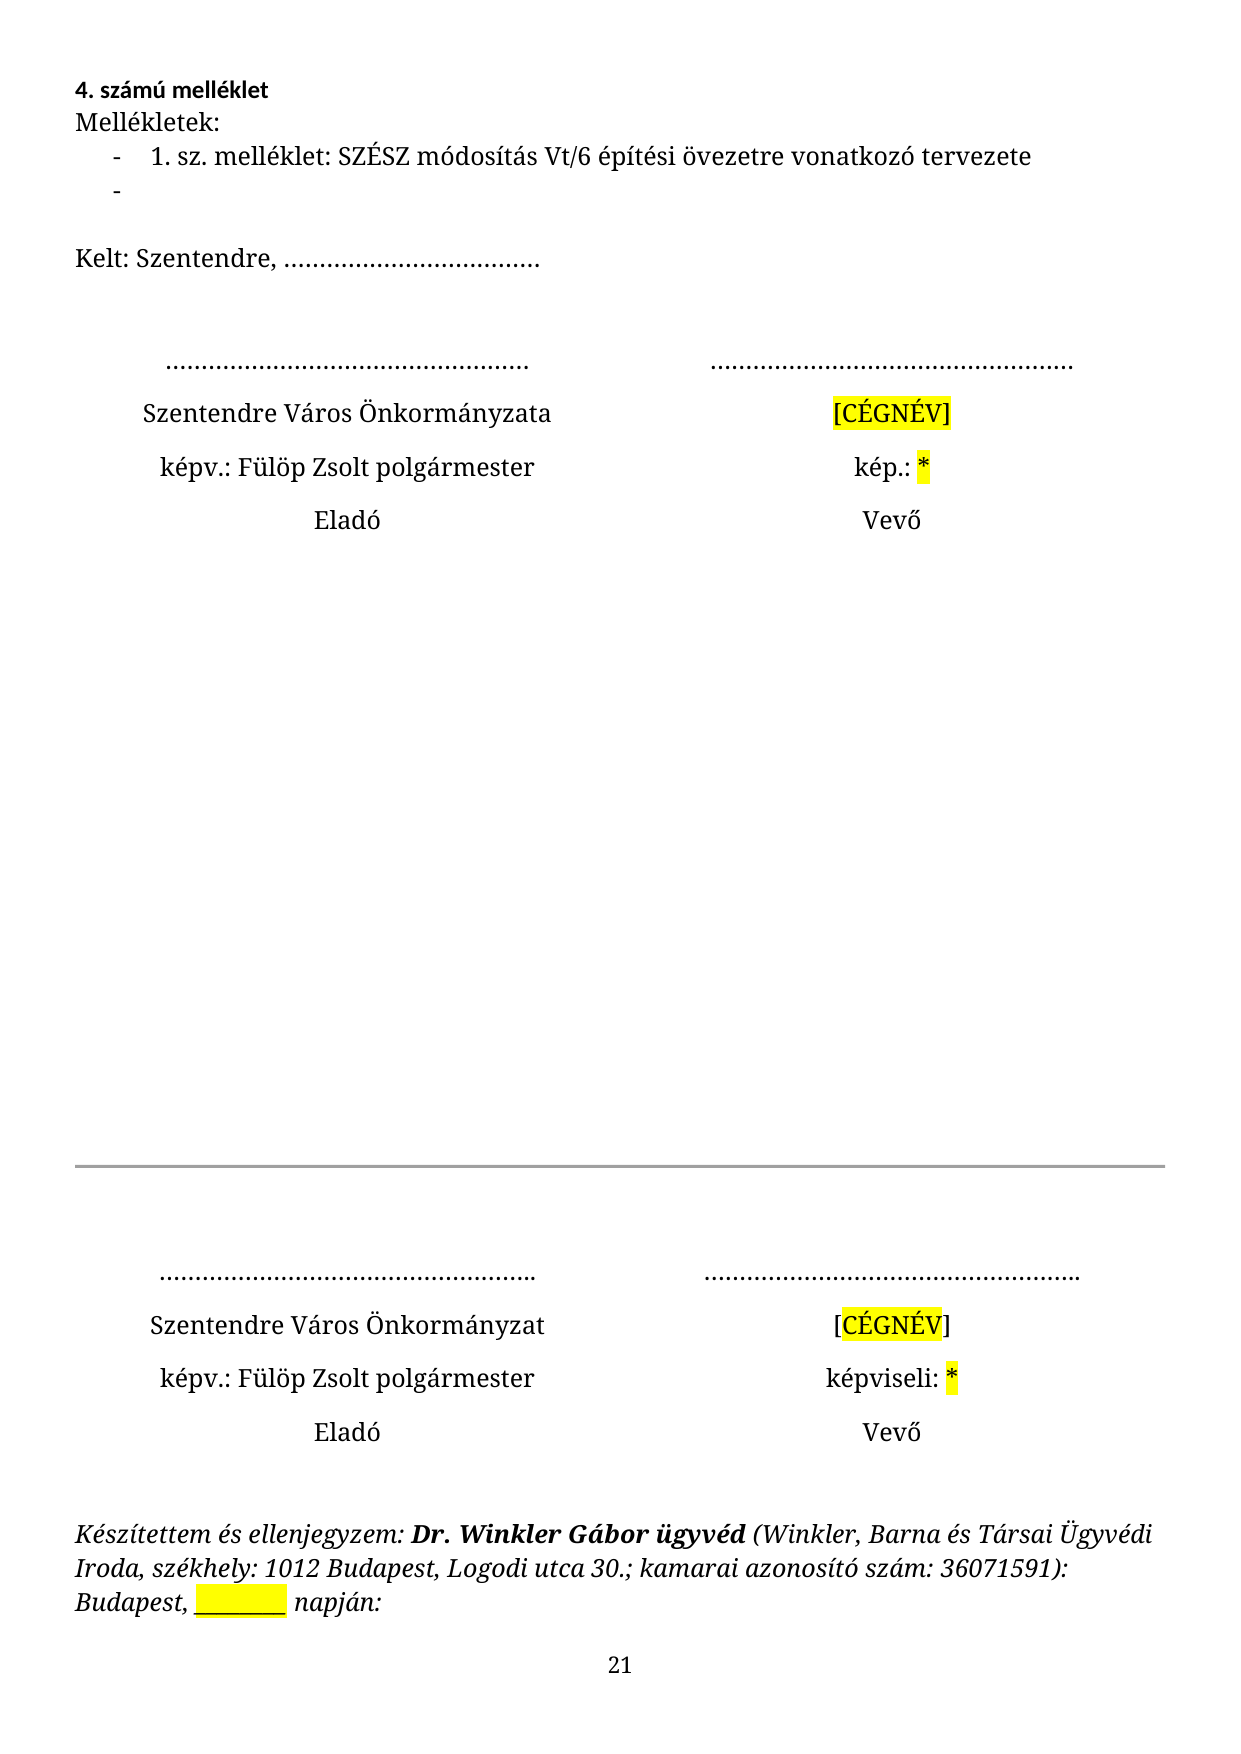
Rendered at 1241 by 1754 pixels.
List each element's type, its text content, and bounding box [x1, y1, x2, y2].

list 1. sz. melléklet: SZÉSZ módosítás Vt/6 építési övezetre vonatkozó tervezete [113, 138, 1165, 172]
text Mellékletek: [75, 104, 1165, 138]
text Kelt: Szentendre, ……………………………… [75, 241, 1165, 274]
table_header …………………………………………… [CÉGNÉV] kép.: * Vevő [620, 343, 1164, 556]
table_header …………………………………………… Szentendre Város Önkormányzata képv.: Fülöp Zsolt polgármester Eladó [75, 343, 619, 556]
